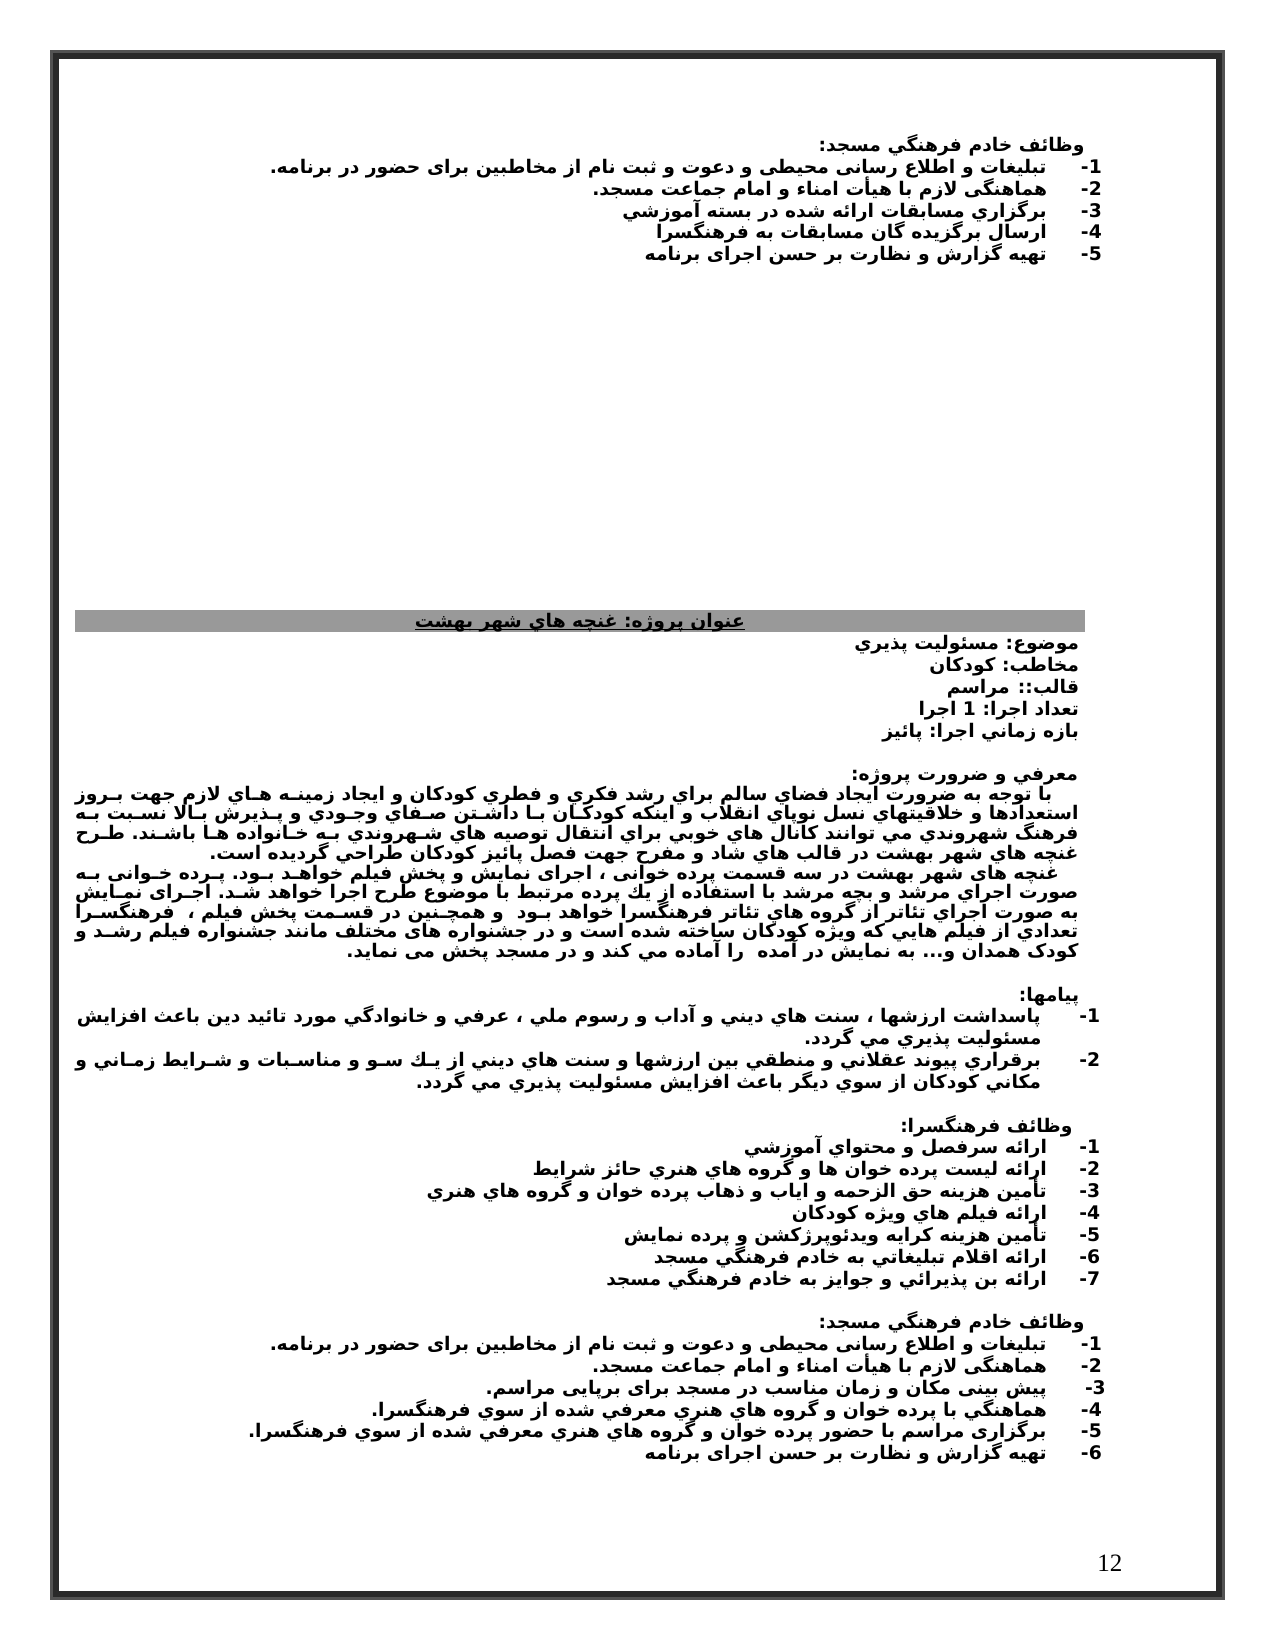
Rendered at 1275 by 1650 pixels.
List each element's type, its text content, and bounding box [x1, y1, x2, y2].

list تأمين هزينه كرايه ويدئوپرژكشن و پرده نمايش [75, 1224, 1079, 1246]
list پاسداشت ارزشها ، سنت هاي ديني و آداب و رسوم ملي ، عرفي و خانوادگي مورد تائيد دين باعث افزايش مسئوليت پذيري مي گردد. [75, 1006, 1079, 1049]
text غنچه های شهر بهشت در سه قسمت پرده خوانی ، اجرای نمایش و پخش فیلم خواهد بود. پرده خوانی به صورت اجراي مرشد و بچه مرشد با استفاده از يك پرده مرتبط با موضوع طرح اجرا خواهد شد. اجرای نمایش به صورت اجراي تئاتر از گروه هاي تئاتر فرهنگسرا خواهد بود و همچنین در قسمت پخش فیلم ، فرهنگسرا تعدادي از فيلم هايي كه ويژه كودكان ساخته شده است و در جشنواره های مختلف مانند جشنواره فیلم رشد و کودک همدان و... به نمایش در آمده را آماده مي كند و در مسجد پخش می نماید. [75, 864, 1079, 962]
list ارائه بن پذيرائي و جوايز به خادم فرهنگي مسجد [75, 1268, 1085, 1289]
text مخاطب: كودكان [75, 654, 1079, 676]
text وظائف فرهنگسرا: [75, 1114, 1079, 1136]
list ارسال برگزيده گان مسابقات به فرهنگسرا [75, 221, 1085, 243]
text معرفي و ضرورت پروژه: [75, 763, 1085, 785]
text موضوع: مسئوليت پذيري [75, 632, 1079, 654]
text تعداد اجرا: 1 اجرا [75, 698, 1079, 719]
text وظائف خادم فرهنگي مسجد: [75, 134, 1085, 156]
text عنوان پروژه: غنچه هاي شهر بهشت [75, 610, 1085, 632]
list تهیه گزارش و نظارت بر حسن اجرای برنامه [75, 1442, 1085, 1464]
list تبلیغات و اطلاع رسانی محیطی و دعوت و ثبت نام از مخاطبين برای حضور در برنامه. [75, 156, 1085, 178]
list تبلیغات و اطلاع رسانی محیطی و دعوت و ثبت نام از مخاطبين برای حضور در برنامه. [75, 1333, 1085, 1355]
list هماهنگی لازم با هیأت امناء و امام جماعت مسجد. [75, 1355, 1085, 1377]
list برگزاری مراسم با حضور پرده خوان و گروه هاي هنري معرفي شده از سوي فرهنگسرا. [75, 1421, 1085, 1442]
text با توجه به ضرورت ايجاد فضاي سالم براي رشد فكري و فطري كودكان و ايجاد زمينه هاي لازم جهت بروز استعدادها و خلاقيتهاي نسل نوپاي انقلاب و اينكه كودكان با داشتن صفاي وجودي و پذيرش بالا نسبت به فرهنگ شهروندي مي توانند كانال هاي خوبي براي انتقال توصيه هاي شهروندي به خانواده ها باشند. طرح غنچه هاي شهر بهشت در قالب هاي شاد و مفرح جهت فصل پائیز کودکان طراحي گرديده است. [75, 785, 1079, 864]
list ارائه ليست پرده خوان ها و گروه هاي هنري حائز شرايط [75, 1158, 1085, 1180]
list هماهنگي با پرده خوان و گروه هاي هنري معرفي شده از سوي فرهنگسرا. [75, 1399, 1085, 1421]
list برقراري پيوند عقلاني و منطقي بين ارزشها و سنت هاي ديني از يك سو و مناسبات و شرايط زماني و مكاني كودكان از سوي ديگر باعث افزايش مسئوليت پذيري مي گردد. [75, 1049, 1079, 1093]
list تأمين هزينه حق الزحمه و اياب و ذهاب پرده خوان و گروه هاي هنري [75, 1180, 1085, 1202]
list ارائه اقلام تبليغاتي به خادم فرهنگي مسجد [75, 1246, 1085, 1268]
list هماهنگی لازم با هیأت امناء و امام جماعت مسجد. [75, 178, 1085, 199]
list ارائه سرفصل و محتواي آموزشي [75, 1136, 1085, 1158]
text پیامها: [75, 984, 1122, 1006]
text قالب:: مراسم [75, 676, 1079, 698]
list برگزاري مسابقات ارائه شده در بسته آموزشي [75, 199, 1085, 221]
list ارائه فيلم هاي ويژه كودكان [75, 1202, 1085, 1224]
list تهیه گزارش و نظارت بر حسن اجرای برنامه [75, 243, 1085, 265]
text وظائف خادم فرهنگي مسجد: [75, 1311, 1085, 1333]
list پیش بینی مکان و زمان مناسب در مسجد برای برپایی مراسم. [75, 1377, 1085, 1399]
text بازه زماني اجرا: پائيز [75, 719, 1079, 741]
